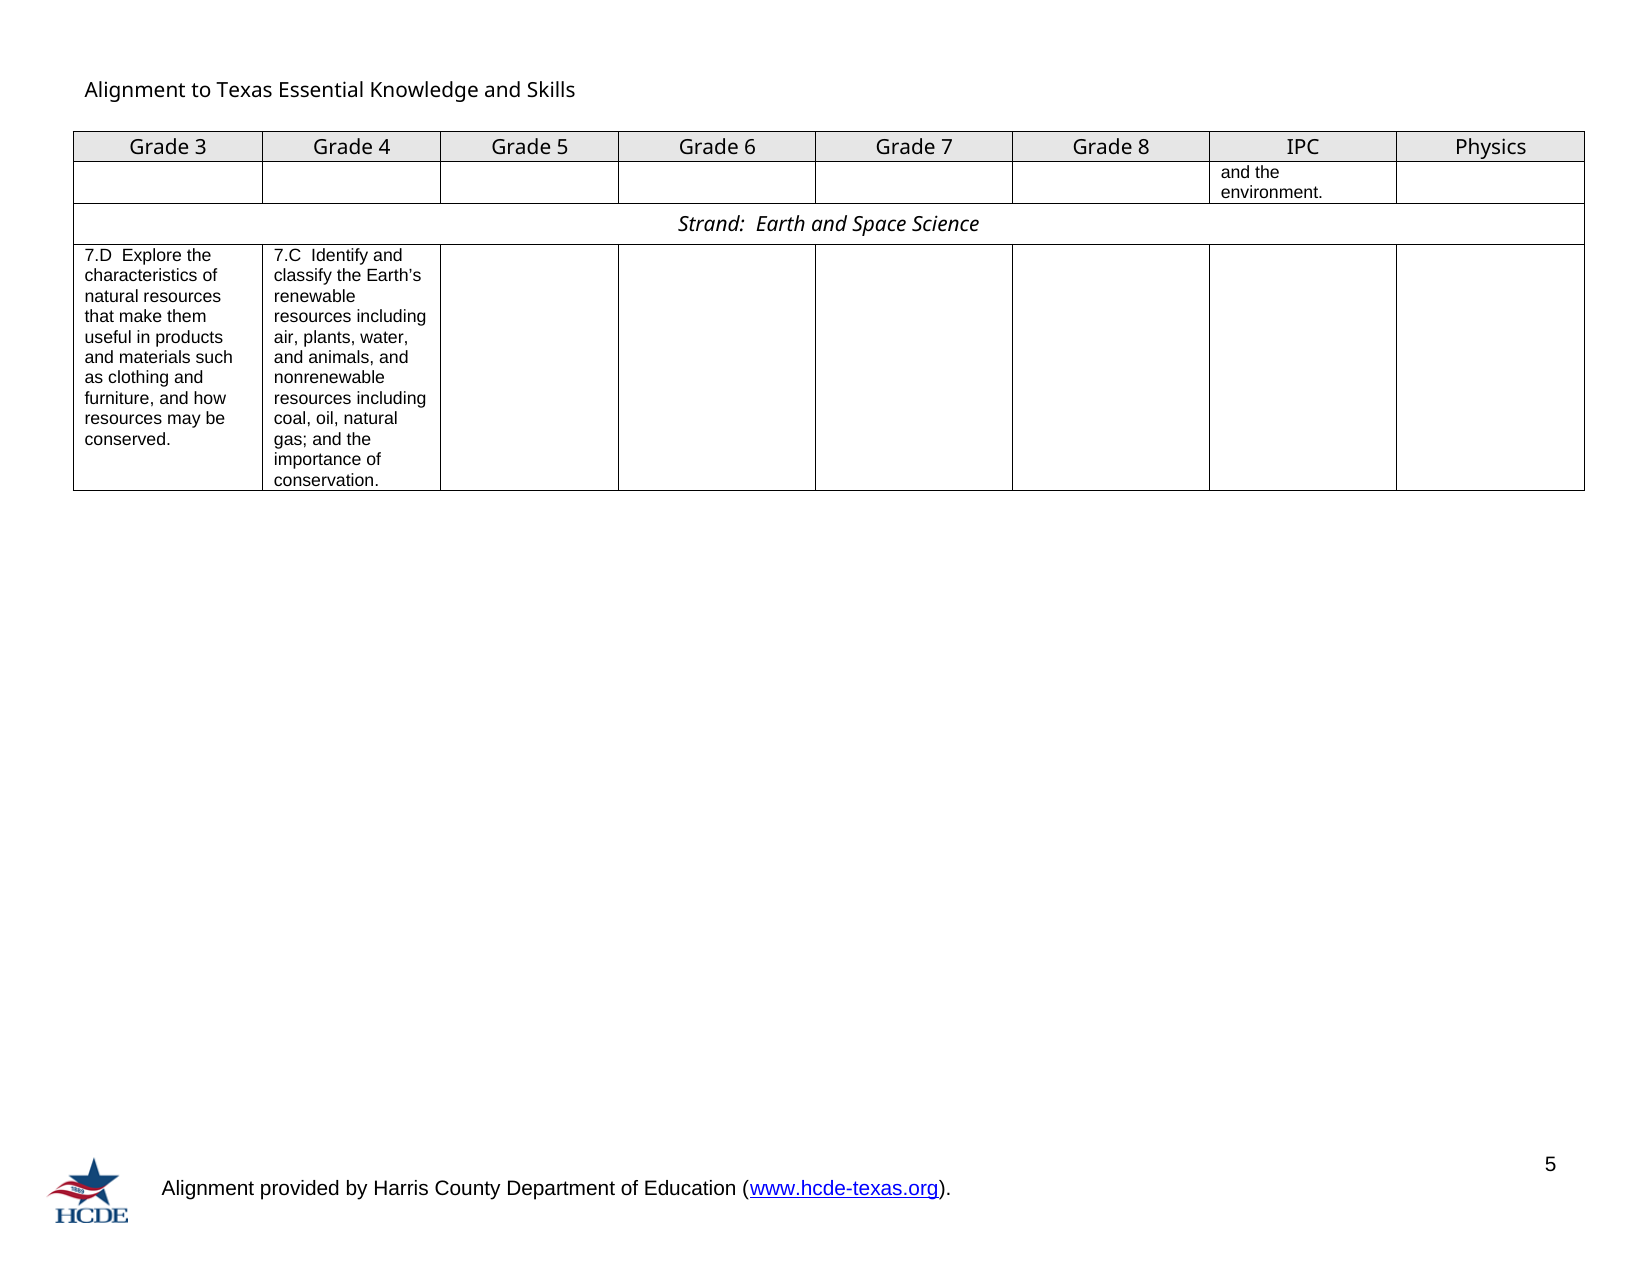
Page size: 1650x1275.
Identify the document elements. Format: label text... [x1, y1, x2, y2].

table_cell [816, 162, 1012, 203]
table_cell [816, 245, 1012, 490]
table_cell [1013, 245, 1209, 490]
table_cell [1397, 245, 1584, 490]
table_cell [441, 162, 618, 203]
table_cell 7.D Explore the characteristics of natural resources that make them useful in products and materials such as clothing and furniture, and how resources may be conserved. [74, 245, 262, 490]
table_cell [619, 162, 815, 203]
table_header Physics [1397, 132, 1584, 161]
table_cell 5.I Critique the advantages and disadvantages of various energy sources and their impact on society and the environment. [1210, 162, 1396, 203]
table_header IPC [1210, 132, 1396, 161]
table_header Grade 8 [1013, 132, 1209, 161]
table_cell [1397, 162, 1584, 203]
table_cell 7.C Identify and classify the Earth’s renewable resources including air, plants, water, and animals, and nonrenewable resources including coal, oil, natural gas; and the importance of conservation. [263, 245, 440, 490]
table_header Grade 7 [816, 132, 1012, 161]
table_cell [1210, 245, 1396, 490]
table_cell [441, 245, 618, 490]
table_cell [1013, 162, 1209, 203]
table_cell Strand: Earth and Space Science [74, 204, 1584, 244]
table_cell [263, 162, 440, 203]
picture [46, 1157, 128, 1223]
table_cell [619, 245, 815, 490]
table_header Grade 4 [263, 132, 440, 161]
table_header Grade 5 [441, 132, 618, 161]
table_header Grade 3 [74, 132, 262, 161]
table_cell [74, 162, 262, 203]
table_header Grade 6 [619, 132, 815, 161]
